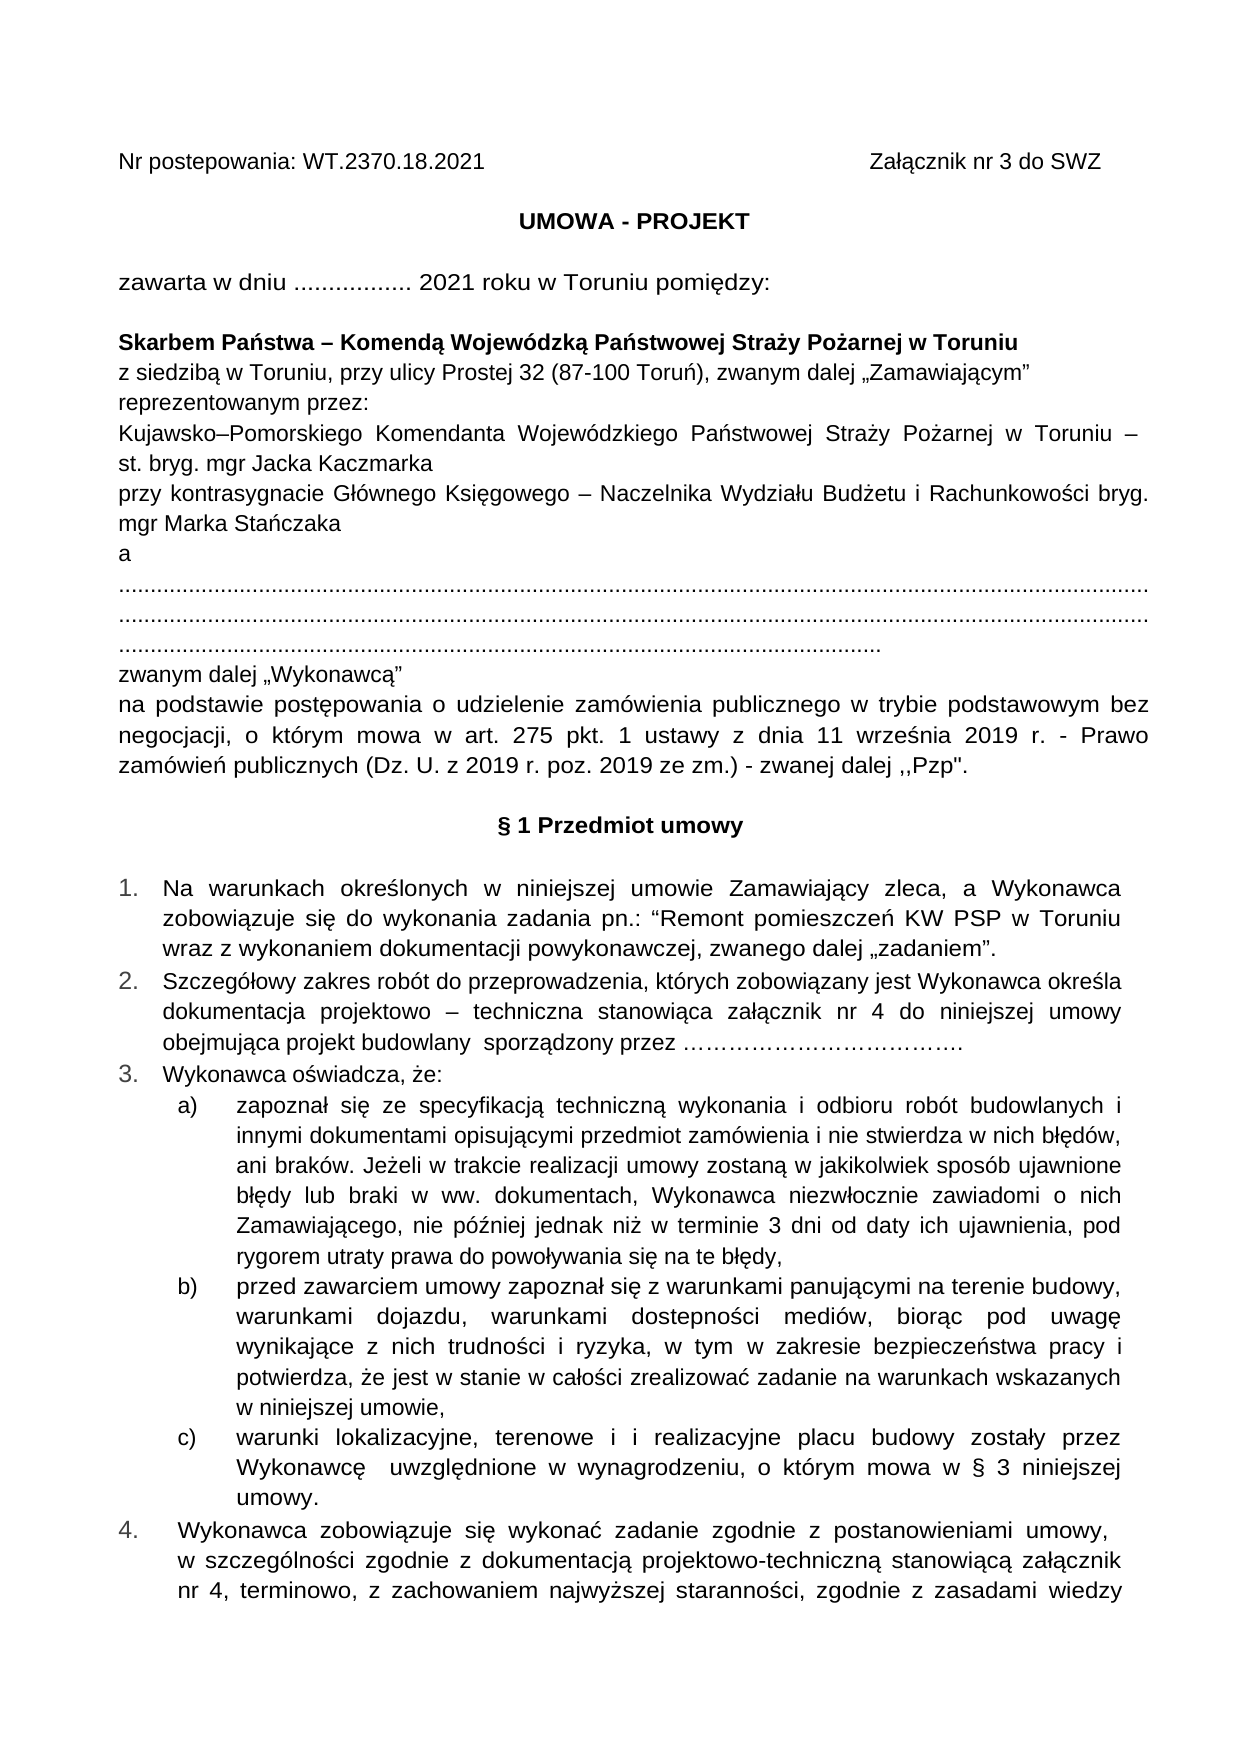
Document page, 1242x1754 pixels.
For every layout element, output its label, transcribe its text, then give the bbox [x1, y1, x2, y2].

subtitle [118, 1514, 1122, 1604]
text przy kontrasygnacie Głównego Księgowego – Naczelnika Wydziału Budżetu i Rachunkowości bryg. mgr Marka Stańczaka [118, 480, 1150, 536]
subtitle Na warunkach określonych w niniejszej umowie Zamawiający zleca, a Wykonawca zobowiązuje się do wykonania zadania pn.: “Remont pomieszczeń KW PSP w Toruniu wraz z wykonaniem dokumentacji powykonawczej, zwanego dalej „zadaniem”. [118, 873, 1122, 962]
subtitle warunki lokalizacyjne, terenowe i i realizacyjne placu budowy zostały przez Wykonawcę uwzględnione w wynagrodzeniu, o którym mowa w § 3 niniejszej umowy. [177, 1424, 1122, 1511]
text zwanym dalej „Wykonawcą” [118, 661, 1150, 687]
text UMOWA - PROJEKT [118, 208, 1150, 234]
text Skarbem Państwa – Komendą Wojewódzką Państwowej Straży Pożarnej w Toruniu [118, 329, 1150, 355]
subtitle przed zawarciem umowy zapoznał się z warunkami panującymi na terenie budowy, warunkami dojazdu, warunkami dostepności mediów, biorąc pod uwagę wynikające z nich trudności i ryzyka, w tym w zakresie bezpieczeństwa pracy i potwierdza, że jest w stanie w całości zrealizować zadanie na warunkach wskazanych w niniejszej umowie, [177, 1273, 1122, 1420]
text reprezentowanym przez: [118, 389, 1150, 416]
text a ............................................................................................................................................................................................................................................................................................................................................................................................................................................................ [118, 540, 1150, 657]
text zawarta w dniu ................. 2021 roku w Toruniu pomiędzy: [118, 268, 1150, 295]
text Kujawsko–Pomorskiego Komendanta Wojewódzkiego Państwowej Straży Pożarnej w Toruniu – st. bryg. mgr Jacka Kaczmarka [118, 419, 1150, 476]
subtitle Szczegółowy zakres robót do przeprowadzenia, których zobowiązany jest Wykonawca określa dokumentacja projektowo – techniczna stanowiąca załącznik nr 4 do niniejszej umowy obejmująca projekt budowlany sporządzony przez ………………………………. [118, 966, 1122, 1055]
subtitle Wykonawca oświadcza, że: [118, 1059, 1122, 1087]
subtitle § 1 Przedmiot umowy [118, 812, 1122, 838]
text z siedzibą w Toruniu, przy ulicy Prostej 32 (87-100 Toruń), zwanym dalej „Zamawiającym” [118, 359, 1150, 385]
subtitle zapoznał się ze specyfikacją techniczną wykonania i odbioru robót budowlanych i innymi dokumentami opisującymi przedmiot zamówienia i nie stwierdza w nich błędów, ani braków. Jeżeli w trakcie realizacji umowy zostaną w jakikolwiek sposób ujawnione błędy lub braki w ww. dokumentach, Wykonawca niezwłocznie zawiadomi o nich Zamawiającego, nie później jednak niż w terminie 3 dni od daty ich ujawnienia, pod rygorem utraty prawa do powoływania się na te błędy, [177, 1092, 1122, 1269]
text na podstawie postępowania o udzielenie zamówienia publicznego w trybie podstawowym bez negocjacji, o którym mowa w art. 275 pkt. 1 ustawy z dnia 11 września 2019 r. - Prawo zamówień publicznych (Dz. U. z 2019 r. poz. 2019 ze zm.) - zwanej dalej ,,Pzp". [118, 691, 1150, 778]
text Nr postepowania: WT.2370.18.2021 Załącznik nr 3 do SWZ [118, 148, 1150, 174]
